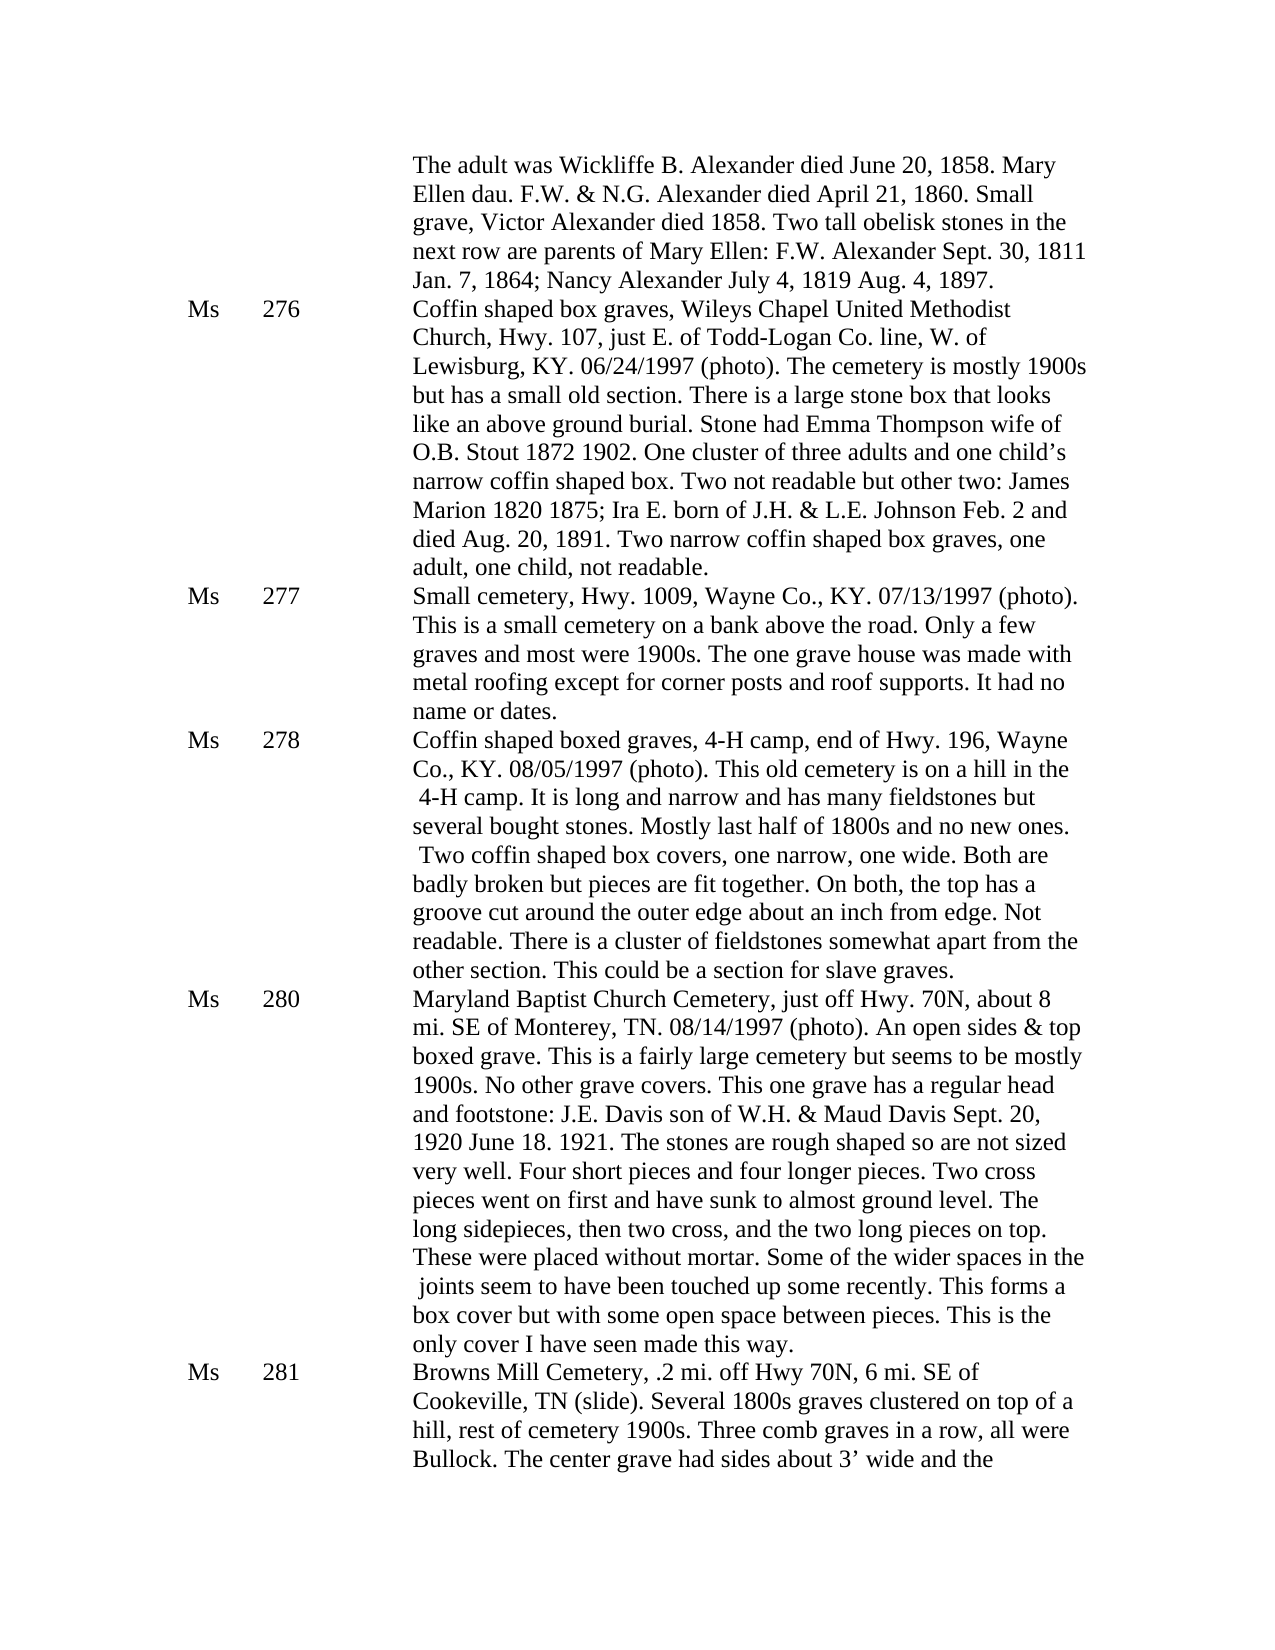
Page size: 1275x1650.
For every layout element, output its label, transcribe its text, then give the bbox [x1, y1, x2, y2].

text joints seem to have been touched up some recently. This forms a [337, 1271, 1087, 1300]
text 4-H camp. It is long and narrow and has many fieldstones but [337, 782, 1087, 811]
text box cover but with some open space between pieces. This is the [337, 1300, 1087, 1329]
text long sidepieces, then two cross, and the two long pieces on top. [337, 1214, 1087, 1242]
text like an above ground burial. Stone had Emma Thompson wife of [337, 409, 1087, 437]
text 1900s. No other grave covers. This one grave has a regular head [337, 1070, 1087, 1099]
text Church, Hwy. 107, just E. of Todd-Logan Co. line, W. of [337, 322, 1087, 351]
text very well. Four short pieces and four longer pieces. Two cross [337, 1156, 1087, 1185]
text Ms 280 Maryland Baptist Church Cemetery, just off Hwy. 70N, about 8 [187, 984, 1087, 1012]
text The adult was Wickliffe B. Alexander died June 20, 1858. Mary [337, 150, 1087, 179]
text Ellen dau. F.W. & N.G. Alexander died April 21, 1860. Small [337, 179, 1087, 207]
text This is a small cemetery on a bank above the road. Only a few [337, 610, 1087, 639]
text hill, rest of cemetery 1900s. Three comb graves in a row, all were [337, 1415, 1087, 1444]
text graves and most were 1900s. The one grave house was made with [337, 639, 1087, 667]
text died Aug. 20, 1891. Two narrow coffin shaped box graves, one [337, 524, 1087, 552]
text name or dates. [337, 696, 1087, 725]
text narrow coffin shaped box. Two not readable but other two: James [337, 466, 1087, 495]
text boxed grave. This is a fairly large cemetery but seems to be mostly [337, 1041, 1087, 1070]
text grave, Victor Alexander died 1858. Two tall obelisk stones in the [337, 207, 1087, 236]
text adult, one child, not readable. [337, 552, 1087, 581]
text (slide). Several 1800s graves clustered on top of a [337, 1386, 1087, 1415]
text Ms 278 Coffin shaped boxed graves, 4-H camp, end of Hwy. 196, Wayne [187, 725, 1087, 754]
text but has a small old section. There is a large stone box that looks [337, 380, 1087, 409]
text , KY. 08/05/1997 (photo). This old cemetery is on a hill in the [337, 754, 1087, 782]
text These were placed without mortar. Some of the wider spaces in the [337, 1242, 1087, 1271]
text Jan. 7, 1864; Nancy Alexander July 4, 1819 Aug. 4, 1897. [337, 265, 1087, 294]
text 1920 June 18. 1921. The stones are rough shaped so are not sized [337, 1127, 1087, 1156]
text and footstone: J.E. Davis son of W.H. & Maud Davis Sept. 20, [337, 1099, 1087, 1127]
text readable. There is a cluster of fieldstones somewhat apart from the [337, 926, 1087, 955]
text pieces went on first and have sunk to almost ground level. The [337, 1185, 1087, 1214]
text O.B. Stout 1872 1902. One cluster of three adults and one child’s [337, 437, 1087, 466]
text Bullock. The center grave had sides about 3’ wide and the [337, 1444, 1087, 1472]
text Marion 1820 1875; Ira E. born of J.H. & L.E. Johnson Feb. 2 and [337, 495, 1087, 524]
text several bought stones. Mostly last half of 1800s and no new ones. [337, 811, 1087, 840]
text 06/24/1997 (photo). The cemetery is mostly 1900s [337, 351, 1087, 380]
text groove cut around the outer edge about an inch from edge. Not [337, 897, 1087, 926]
text next row are parents of Mary Ellen: F.W. Alexander Sept. 30, 1811 [337, 236, 1087, 265]
text metal roofing except for corner posts and roof supports. It had no [337, 667, 1087, 696]
text mi. SE of , TN. 08/14/1997 (photo). An open sides & top [337, 1012, 1087, 1041]
text Ms 281 Browns Mill Cemetery, .2 mi. off Hwy 70N, 6 mi. SE of [187, 1357, 1087, 1386]
text other section. This could be a section for slave graves. [337, 955, 1087, 984]
text only cover I have seen made this way. [337, 1329, 1087, 1357]
text badly broken but pieces are fit together. On both, the top has a [337, 869, 1087, 897]
text Two coffin shaped box covers, one narrow, one wide. Both are [337, 840, 1087, 869]
text Ms 276 Coffin shaped box graves, Wileys Chapel United Methodist [187, 294, 1087, 322]
text Ms 277 Small cemetery, Hwy. 1009, Wayne Co., KY. 07/13/1997 (photo). [187, 581, 1087, 610]
